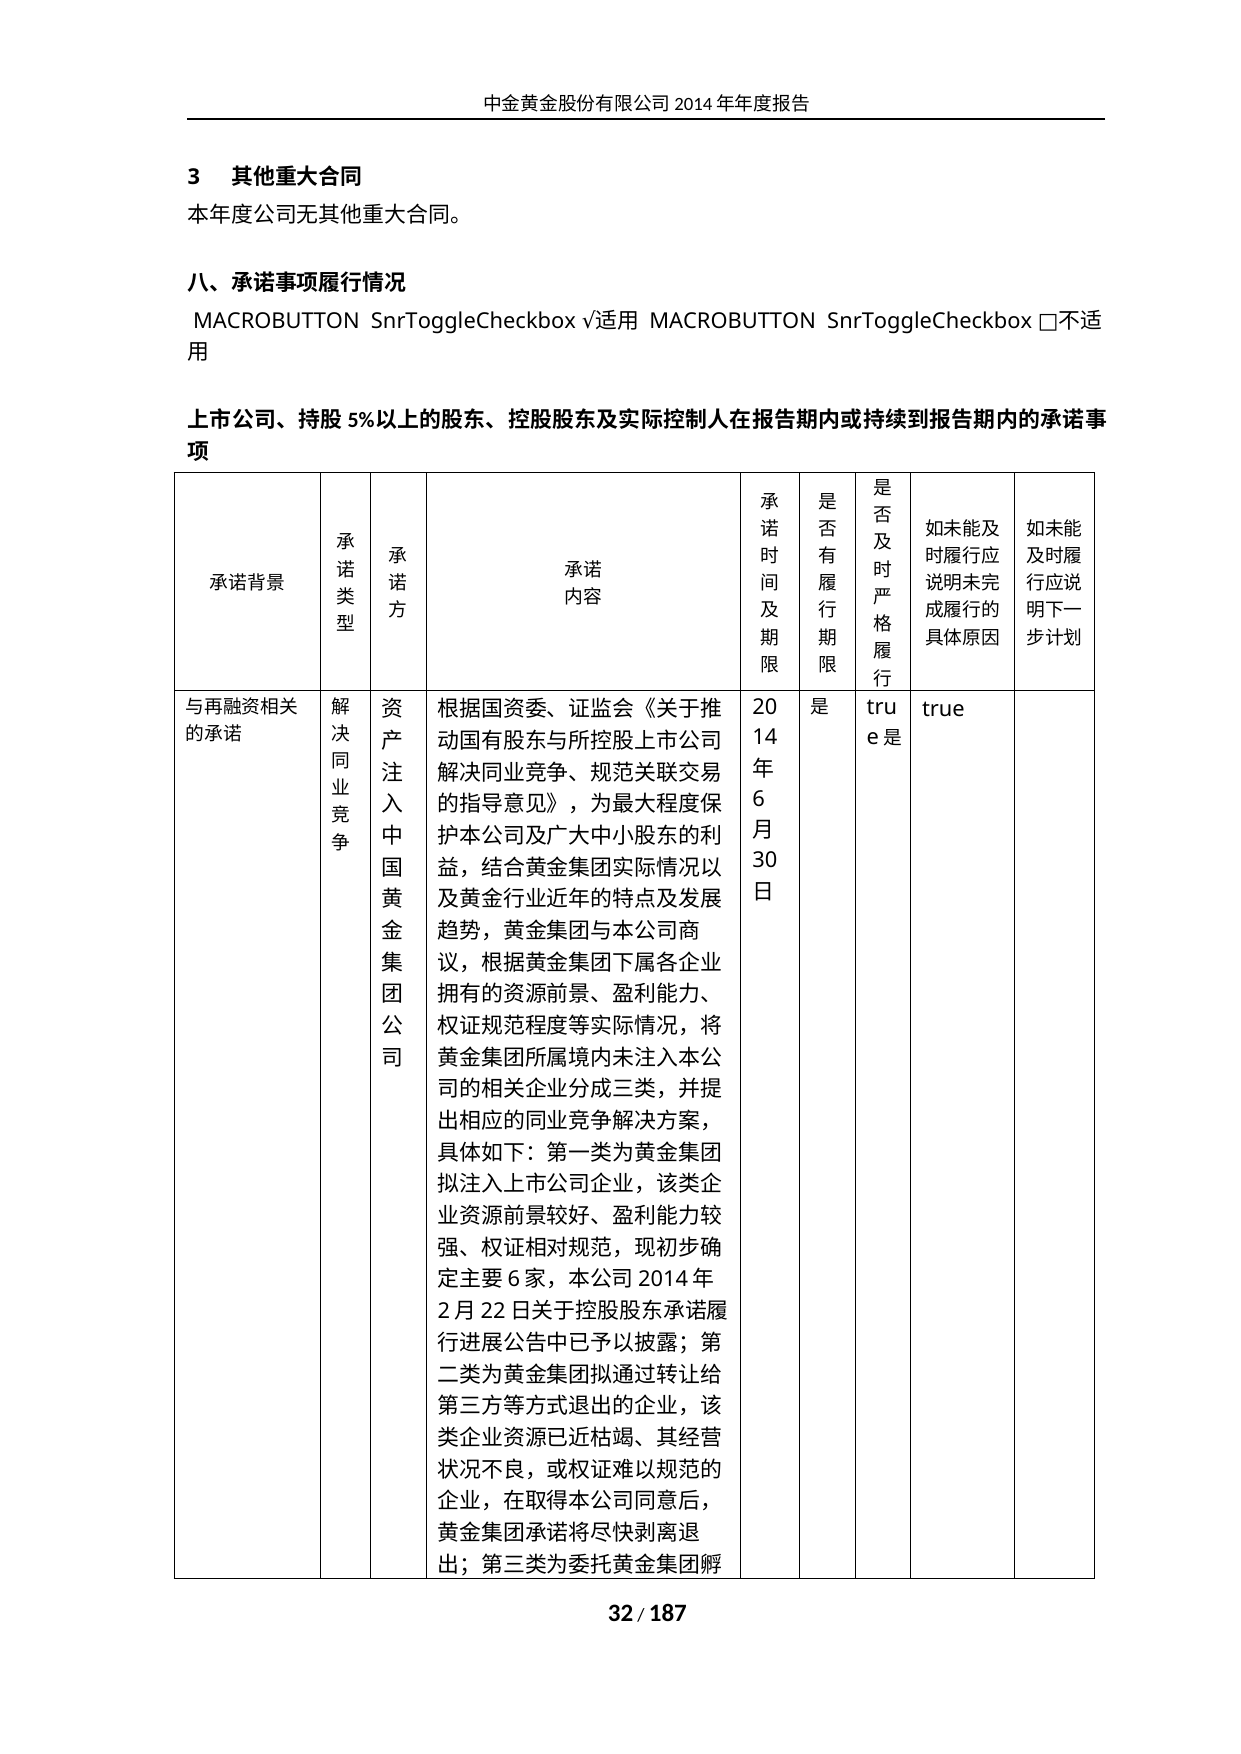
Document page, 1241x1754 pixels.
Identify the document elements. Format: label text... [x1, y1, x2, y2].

subtitle 承诺事项履行情况 [187, 265, 1107, 296]
